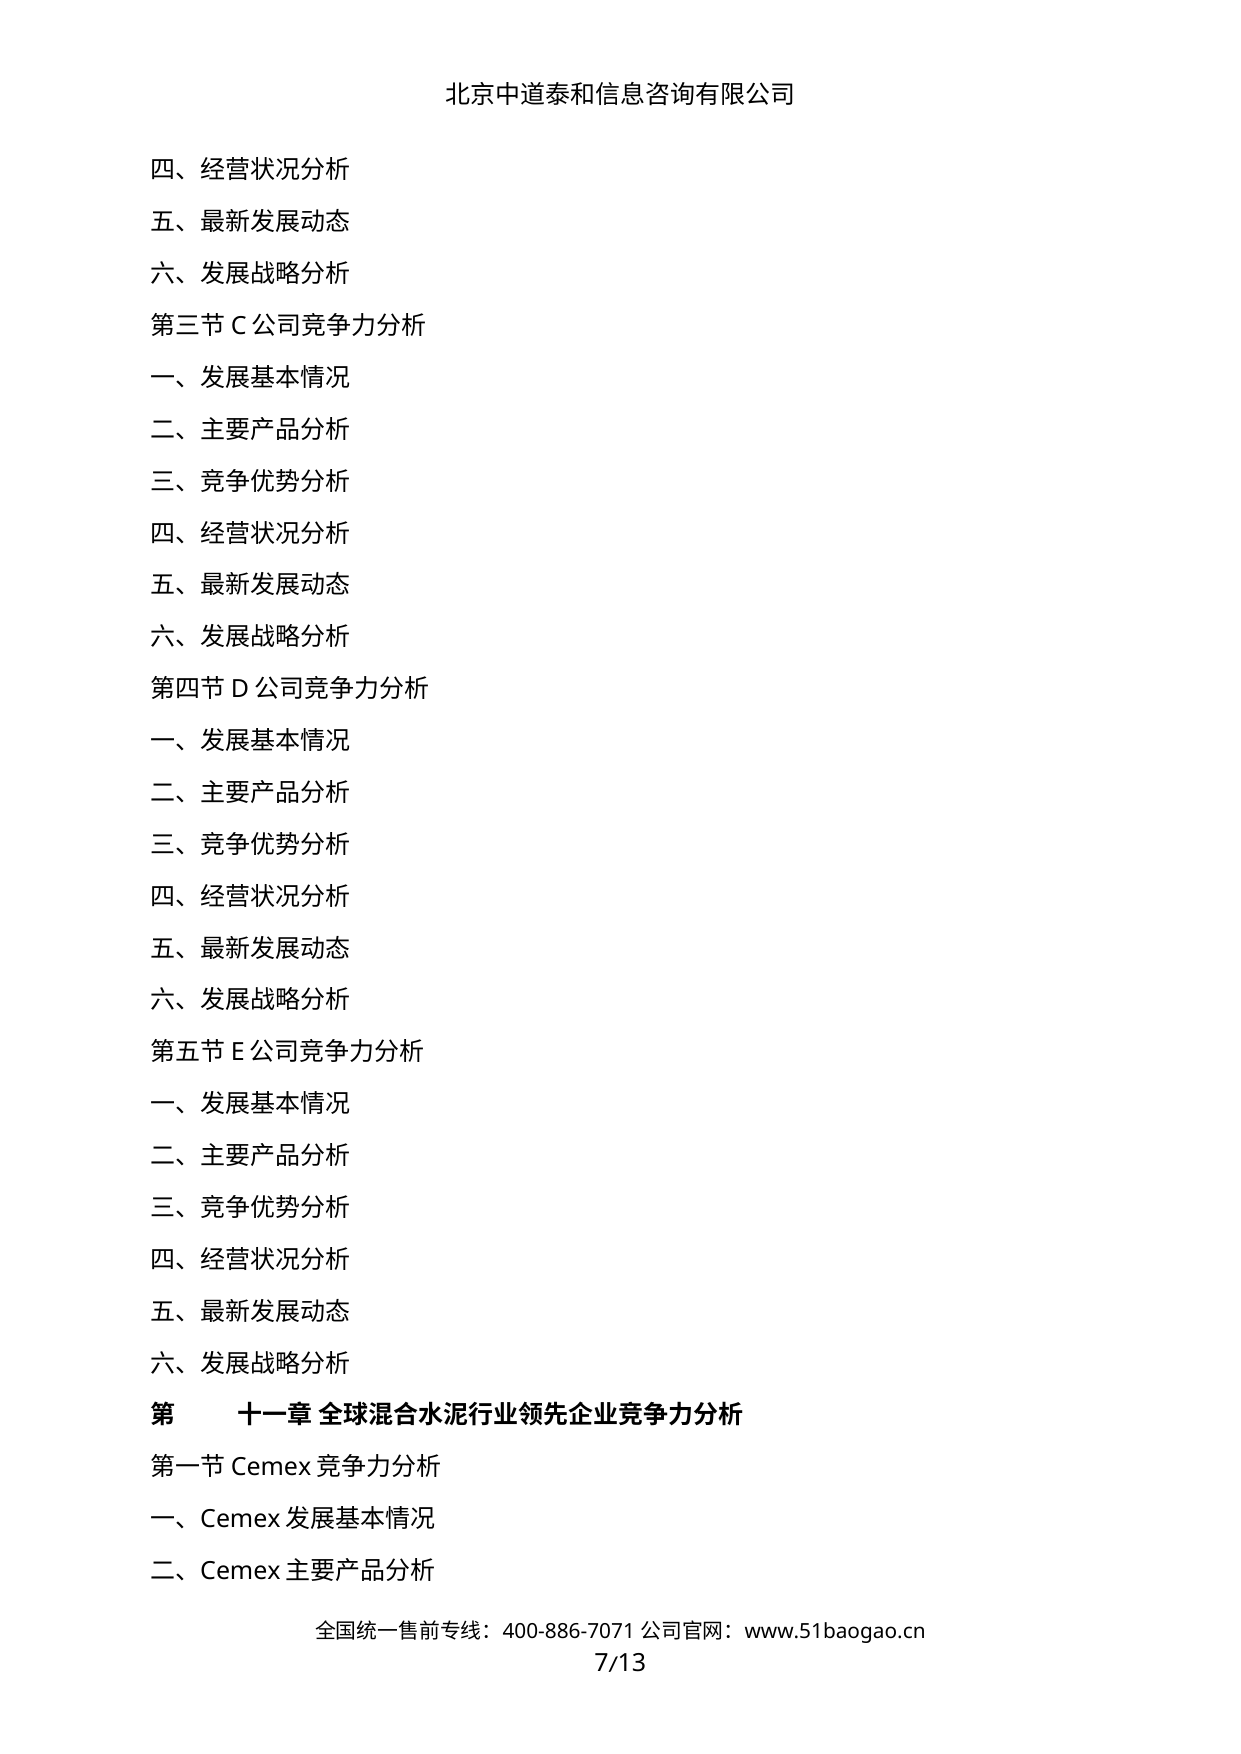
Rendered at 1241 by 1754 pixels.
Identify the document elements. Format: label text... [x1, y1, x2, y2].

text 四、经营状况分析 [150, 150, 1090, 186]
text 第四节 D公司竞争力分析 [150, 669, 1090, 705]
text 二、主要产品分析 [150, 1136, 1090, 1172]
text 五、最新发展动态 [150, 1291, 1090, 1327]
text 六、发展战略分析 [150, 617, 1090, 653]
text 一、Cemex发展基本情况 [150, 1499, 1090, 1535]
text 一、发展基本情况 [150, 721, 1090, 757]
text 三、竞争优势分析 [150, 1187, 1090, 1224]
text 第一节 Cemex竞争力分析 [150, 1447, 1090, 1483]
text 一、发展基本情况 [150, 357, 1090, 394]
text 二、主要产品分析 [150, 772, 1090, 809]
text 五、最新发展动态 [150, 202, 1090, 238]
text 五、最新发展动态 [150, 928, 1090, 964]
text 二、Cemex主要产品分析 [150, 1551, 1090, 1587]
text 三、竞争优势分析 [150, 461, 1090, 497]
text 第五节 E公司竞争力分析 [150, 1032, 1090, 1068]
text 一、发展基本情况 [150, 1084, 1090, 1120]
text 四、经营状况分析 [150, 876, 1090, 912]
text 第三节 C公司竞争力分析 [150, 306, 1090, 342]
text 五、最新发展动态 [150, 565, 1090, 601]
text 二、主要产品分析 [150, 409, 1090, 446]
text 三、竞争优势分析 [150, 824, 1090, 861]
text 六、发展战略分析 [150, 1343, 1090, 1379]
text 第 十一章 全球混合水泥行业领先企业竞争力分析 [150, 1395, 1090, 1431]
text 四、经营状况分析 [150, 1239, 1090, 1276]
text 六、发展战略分析 [150, 980, 1090, 1016]
text 六、发展战略分析 [150, 254, 1090, 290]
text 四、经营状况分析 [150, 513, 1090, 549]
